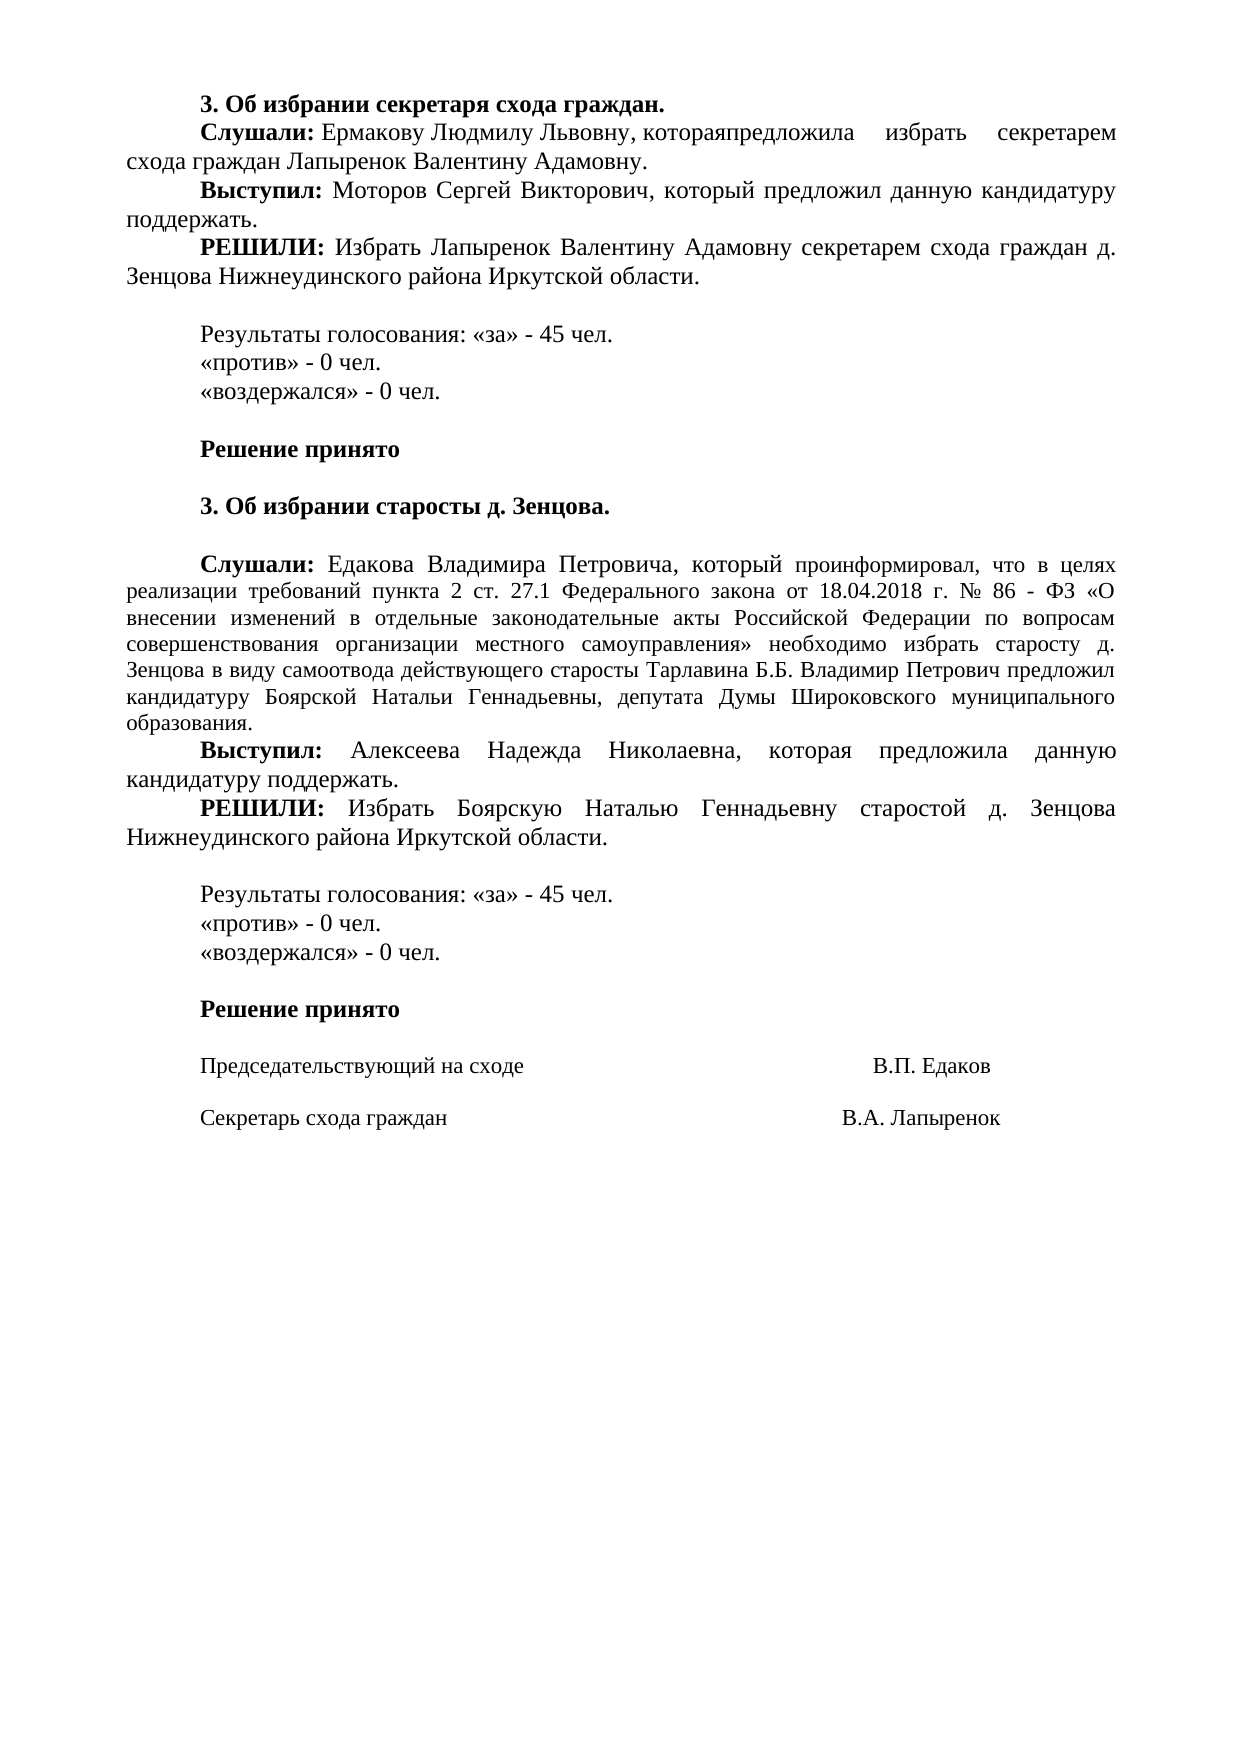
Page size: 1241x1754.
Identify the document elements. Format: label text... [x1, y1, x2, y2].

text Решение принято [126, 994, 1117, 1023]
text РЕШИЛИ: Избрать Лапыренок Валентину Адамовну секретарем схода граждан д. Зенцова Нижнеудинского района Иркутской области. [126, 232, 1117, 290]
text «воздержался» - 0 чел. [126, 937, 1117, 966]
text РЕШИЛИ: Избрать Боярскую Наталью Геннадьевну старостой д. Зенцова Нижнеудинского района Иркутской области. [126, 793, 1117, 851]
text Решение принято [126, 434, 1117, 462]
text Секретарь схода граждан В.А. Лапыренок [126, 1104, 1117, 1131]
text Слушали: Ермакову Людмилу Львовну, которая предложила избрать секретарем схода граждан Лапыренок Валентину Адамовну. [126, 117, 1117, 175]
text «против» - 0 чел. [126, 908, 1117, 937]
text «против» - 0 чел. [126, 347, 1117, 376]
text Результаты голосования: «за» - 45 чел. [126, 879, 1117, 908]
text Результаты голосования: «за» - 45 чел. [126, 319, 1117, 347]
text Выступил: Моторов Сергей Викторович, который предложил данную кандидатуру поддержать. [126, 175, 1117, 232]
text Выступил: Алексеева Надежда Николаевна, которая предложила данную кандидатуру поддержать. [126, 736, 1117, 793]
text «воздержался» - 0 чел. [126, 376, 1117, 405]
text 3. Об избрании старосты д. Зенцова. [126, 491, 1117, 520]
text Слушали: Едакова Владимира Петровича, который проинформировал, что в целях реализации требований пункта 2 ст. 27.1 Федерального закона от 18.04.2018 г. № 86 - ФЗ «О внесении изменений в отдельные законодательные акты Российской Федерации по вопросам совершенствования организации местного самоуправления» необходимо избрать старосту д. Зенцова в виду самоотвода действующего старосты Тарлавина Б.Б. Владимир Петрович предложил кандидатуру Боярской Натальи Геннадьевны, депутата Думы Широковского муниципального образования. [126, 549, 1117, 736]
text 3. Об избрании секретаря схода граждан. [126, 89, 1117, 117]
text Председательствующий на сходе В.П. Едаков [126, 1052, 1117, 1078]
